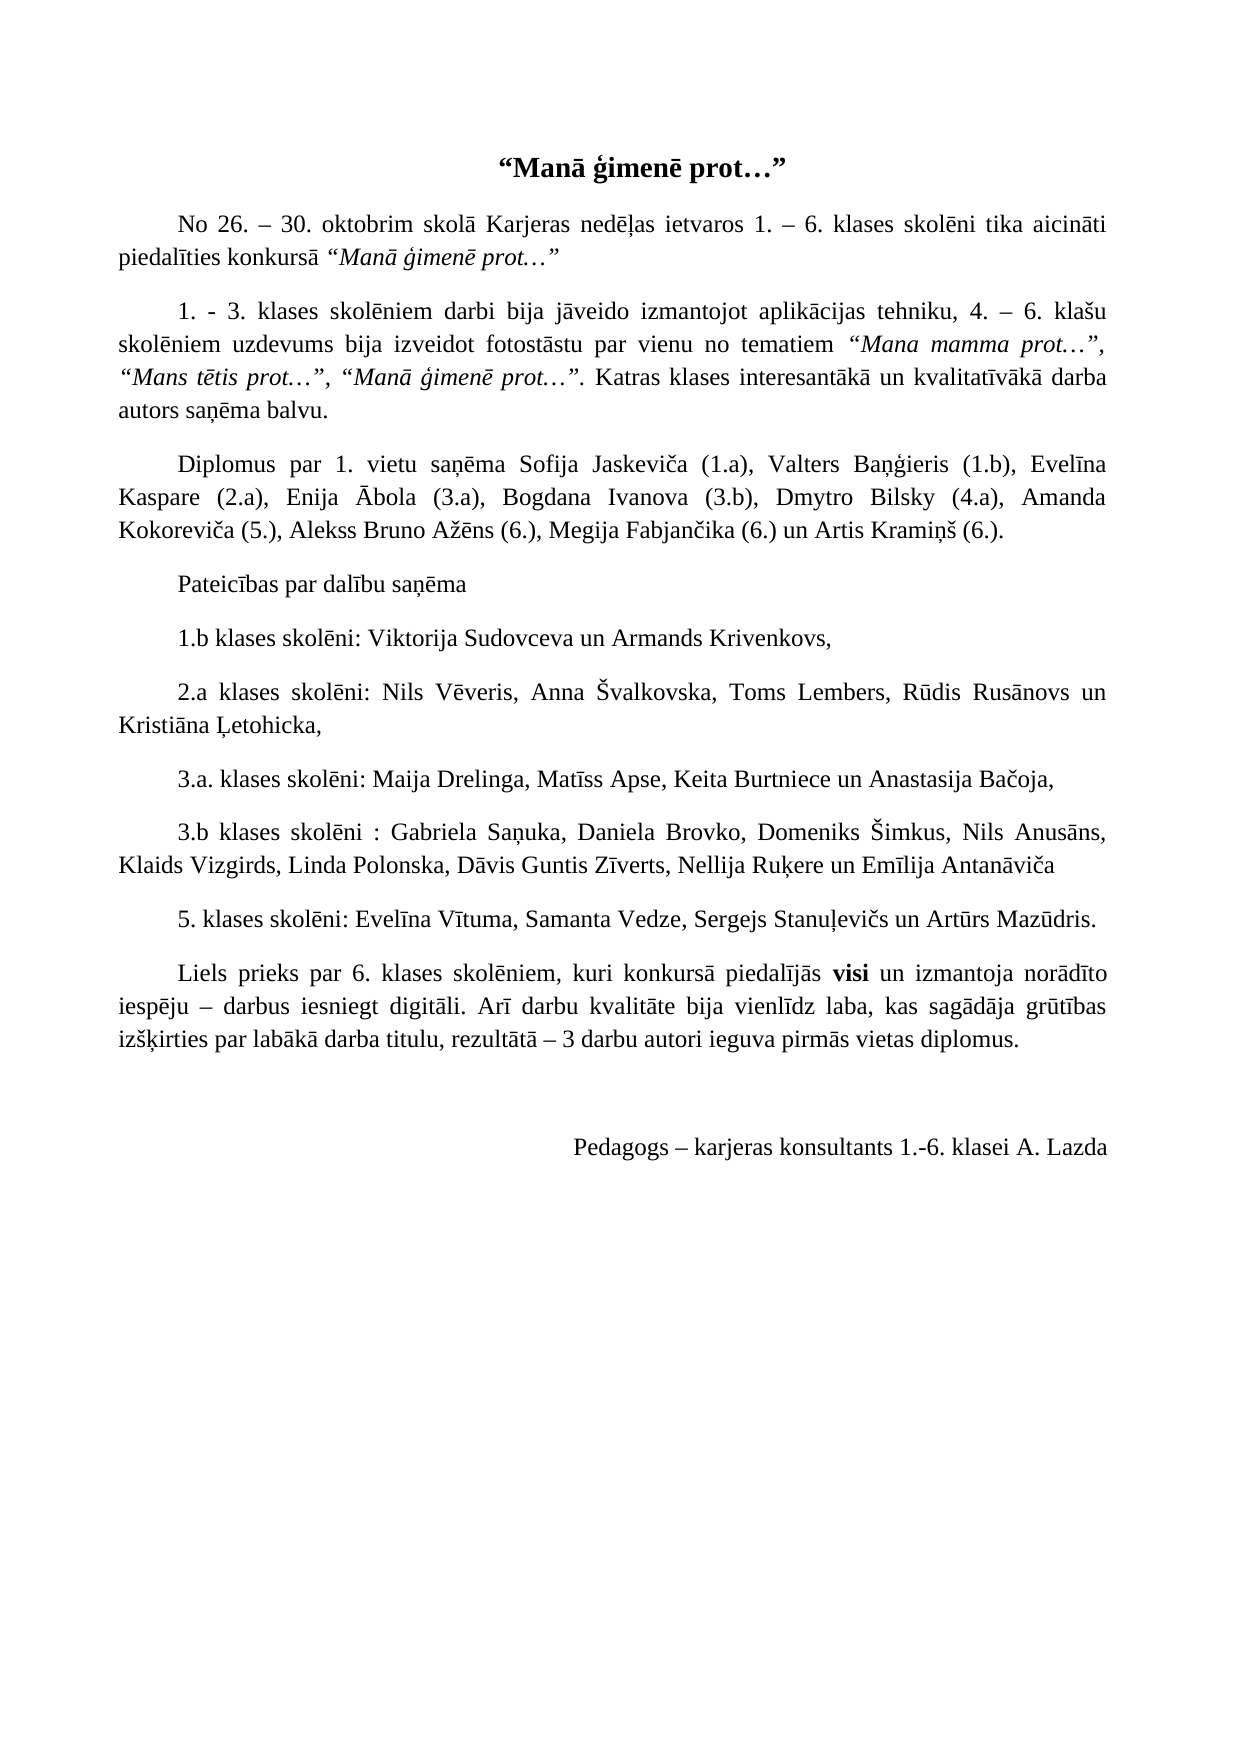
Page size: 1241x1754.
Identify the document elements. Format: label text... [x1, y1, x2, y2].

text 3.b klases skolēni : Gabriela Saņuka, Daniela Brovko, Domeniks Šimkus, Nils Anusāns, Klaids Vizgirds, Linda Polonska, Dāvis Guntis Zīverts, Nellija Ruķere un Emīlija Antanāviča [118, 817, 1107, 879]
text 1.b klases skolēni: Viktorija Sudovceva un Armands Krivenkovs, [118, 623, 1107, 652]
text 3.a. klases skolēni: Maija Drelinga, Matīss Apse, Keita Burtniece un Anastasija Bačoja, [118, 764, 1107, 792]
text 1. - 3. klases skolēniem darbi bija jāveido izmantojot aplikācijas tehniku, 4. – 6. klašu skolēniem uzdevums bija izveidot fotostāstu par vienu no tematiem “Mana mamma prot…”, “Mans tētis prot…”, “Manā ģimenē prot…”. Katras klases interesantākā un kvalitatīvākā darba autors saņēma balvu. [118, 296, 1107, 424]
text Diplomus par 1. vietu saņēma Sofija Jaskeviča (1.a), Valters Baņģieris (1.b), Evelīna Kaspare (2.a), Enija Ābola (3.a), Bogdana Ivanova (3.b), Dmytro Bilsky (4.a), Amanda Kokoreviča (5.), Alekss Bruno Ažēns (6.), Megija Fabjančika (6.) un Artis Kramiņš (6.). [118, 449, 1107, 544]
text Pedagogs – karjeras konsultants 1.-6. klasei A. Lazda [118, 1132, 1107, 1161]
text Pateicības par dalību saņēma [118, 569, 1107, 598]
text 5. klases skolēni: Evelīna Vītuma, Samanta Vedze, Sergejs Stanuļevičs un Artūrs Mazūdris. [118, 904, 1107, 933]
text No 26. – 30. oktobrim skolā Karjeras nedēļas ietvaros 1. – 6. klases skolēni tika aicināti piedalīties konkursā “Manā ģimenē prot…” [118, 209, 1107, 271]
text Liels prieks par 6. klases skolēniem, kuri konkursā piedalījās visi un izmantoja norādīto iespēju – darbus iesniegt digitāli. Arī darbu kvalitāte bija vienlīdz laba, kas sagādāja grūtības izšķirties par labākā darba titulu, rezultātā – 3 darbu autori ieguva pirmās vietas diplomus. [118, 958, 1107, 1053]
text 2.a klases skolēni: Nils Vēveris, Anna Švalkovska, Toms Lembers, Rūdis Rusānovs un Kristiāna Ļetohicka, [118, 677, 1107, 738]
text “Manā ģimenē prot…” [118, 150, 1107, 183]
